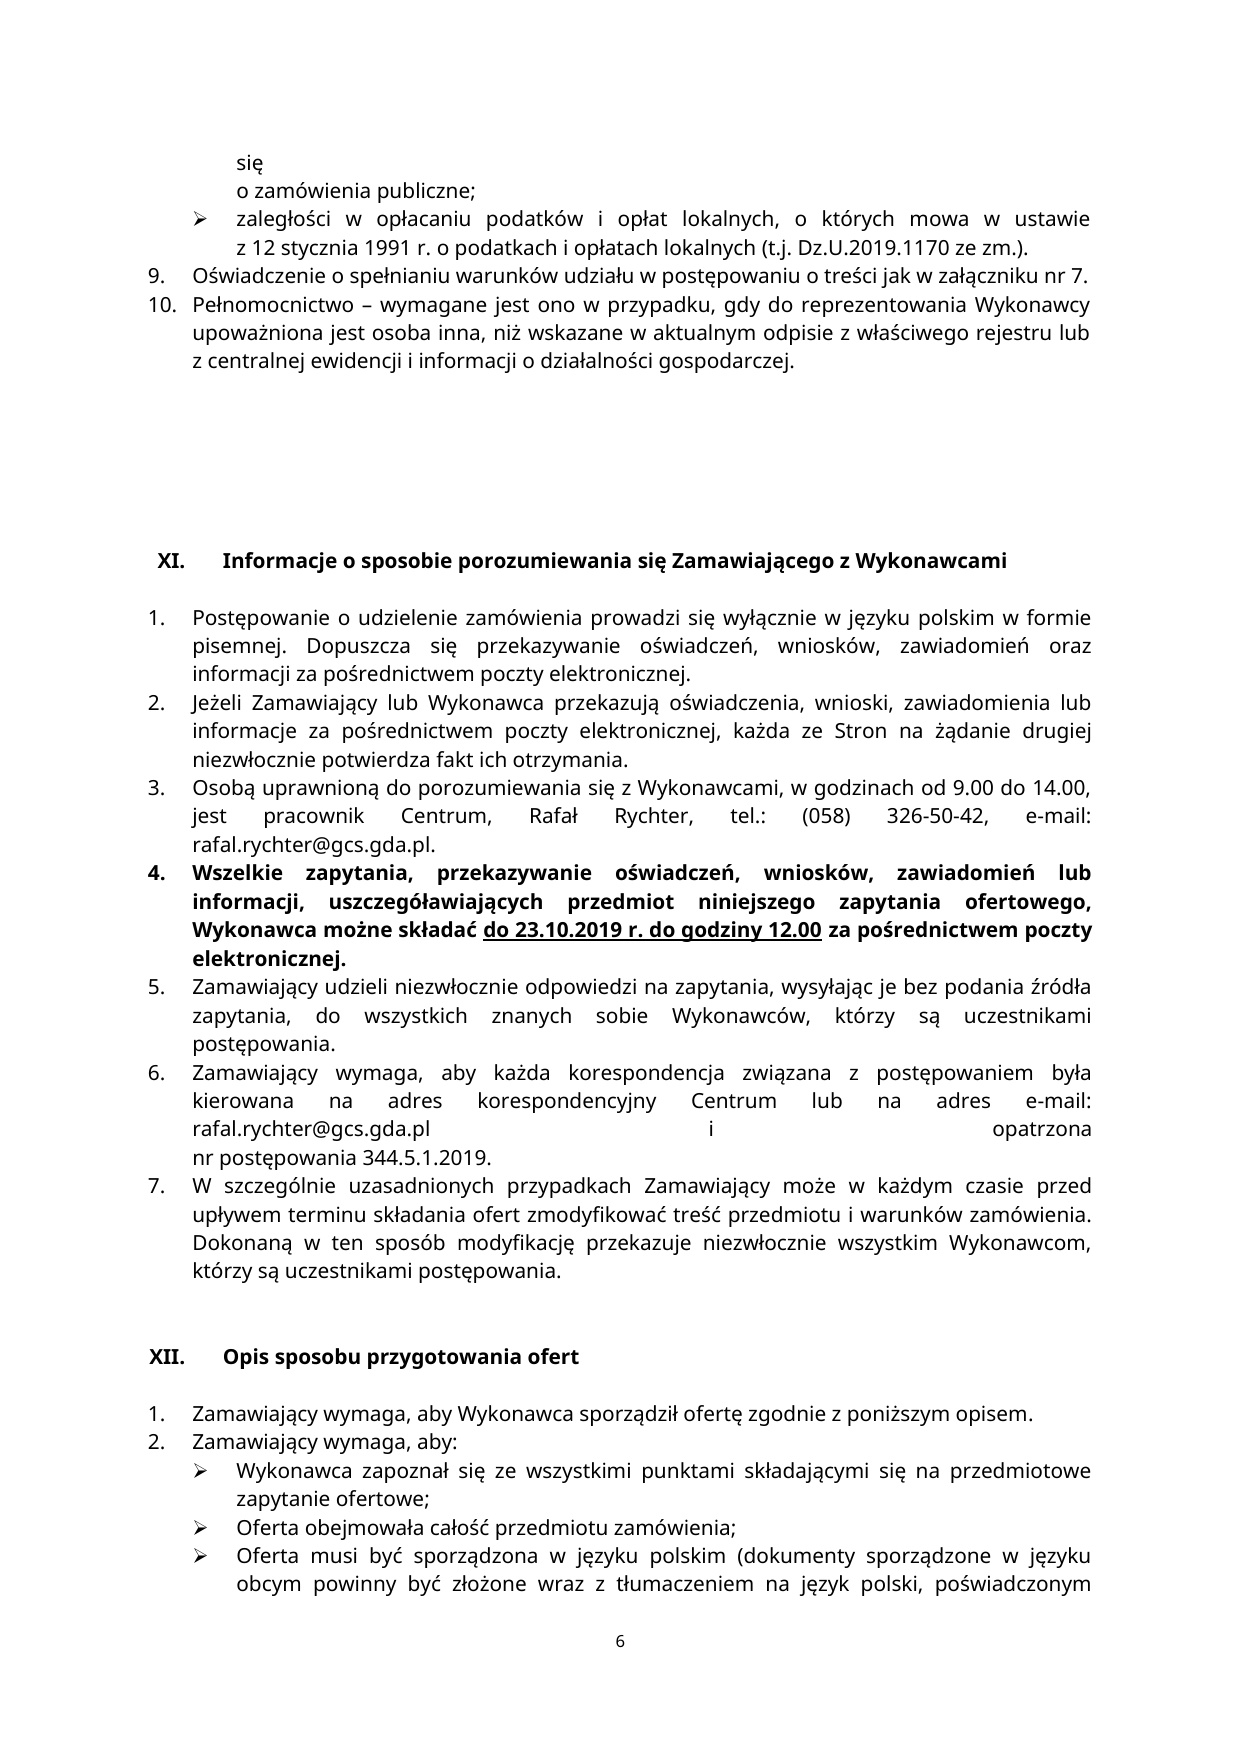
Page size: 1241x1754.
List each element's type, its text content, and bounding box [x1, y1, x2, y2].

list Zamawiający udzieli niezwłocznie odpowiedzi na zapytania, wysyłając je bez podania źródła zapytania, do wszystkich znanych sobie Wykonawców, którzy są uczestnikami postępowania. [148, 972, 1093, 1058]
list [192, 1541, 1093, 1598]
list W szczególnie uzasadnionych przypadkach Zamawiający może w każdym czasie przed upływem terminu składania ofert zmodyfikować treść przedmiotu i warunków zamówienia. Dokonaną w ten sposób modyfikację przekazuje niezwłocznie wszystkim Wykonawcom, którzy są uczestnikami postępowania. [148, 1171, 1093, 1285]
list Zamawiający wymaga, aby Wykonawca sporządził ofertę zgodnie z poniższym opisem. [148, 1399, 1093, 1427]
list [192, 148, 1091, 204]
list Zamawiający wymaga, aby każda korespondencja związana z postępowaniem była kierowana na adres korespondencyjny Centrum lub na adres e-mail: rafal.rychter@gcs.gda.pl i opatrzona nr postępowania 344.5.1.2019. [148, 1058, 1093, 1171]
list Wykonawca zapoznał się ze wszystkimi punktami składającymi się na przedmiotowe zapytanie ofertowe; [192, 1456, 1093, 1513]
list Opis sposobu przygotowania ofert [185, 1342, 1093, 1370]
list zaległości w opłacaniu podatków i opłat lokalnych, o których mowa w ustawie z 12 stycznia 1991 r. o podatkach i opłatach lokalnych (t.j. Dz.U.2019.1170 ze zm.). [192, 204, 1091, 261]
list Postępowanie o udzielenie zamówienia prowadzi się wyłącznie w języku polskim w formie pisemnej. Dopuszcza się przekazywanie oświadczeń, wniosków, zawiadomień oraz informacji za pośrednictwem poczty elektronicznej. [148, 603, 1093, 688]
list Zamawiający wymaga, aby: [148, 1427, 1093, 1456]
list Wszelkie zapytania, przekazywanie oświadczeń, wniosków, zawiadomień lub informacji, uszczegóławiających przedmiot niniejszego zapytania ofertowego, Wykonawca możne składać do 23.10.2019 r. do godziny 12.00 za pośrednictwem poczty elektronicznej. [148, 858, 1093, 972]
list Oferta obejmowała całość przedmiotu zamówienia; [192, 1513, 1093, 1541]
list Osobą uprawnioną do porozumiewania się z Wykonawcami, w godzinach od 9.00 do 14.00, jest pracownik Centrum, Rafał Rychter, tel.: (058) 326-50-42, e-mail: rafal.rychter@gcs.gda.pl. [148, 773, 1093, 858]
list Informacje o sposobie porozumiewania się Zamawiającego z Wykonawcami [185, 546, 1093, 574]
list Jeżeli Zamawiający lub Wykonawca przekazują oświadczenia, wnioski, zawiadomienia lub informacje za pośrednictwem poczty elektronicznej, każda ze Stron na żądanie drugiej niezwłocznie potwierdza fakt ich otrzymania. [148, 688, 1093, 773]
list Pełnomocnictwo – wymagane jest ono w przypadku, gdy do reprezentowania Wykonawcy upoważniona jest osoba inna, niż wskazane w aktualnym odpisie z właściwego rejestru lub z centralnej ewidencji i informacji o działalności gospodarczej. [148, 290, 1091, 375]
list Oświadczenie o spełnianiu warunków udziału w postępowaniu o treści jak w załączniku nr 7. [148, 261, 1091, 290]
